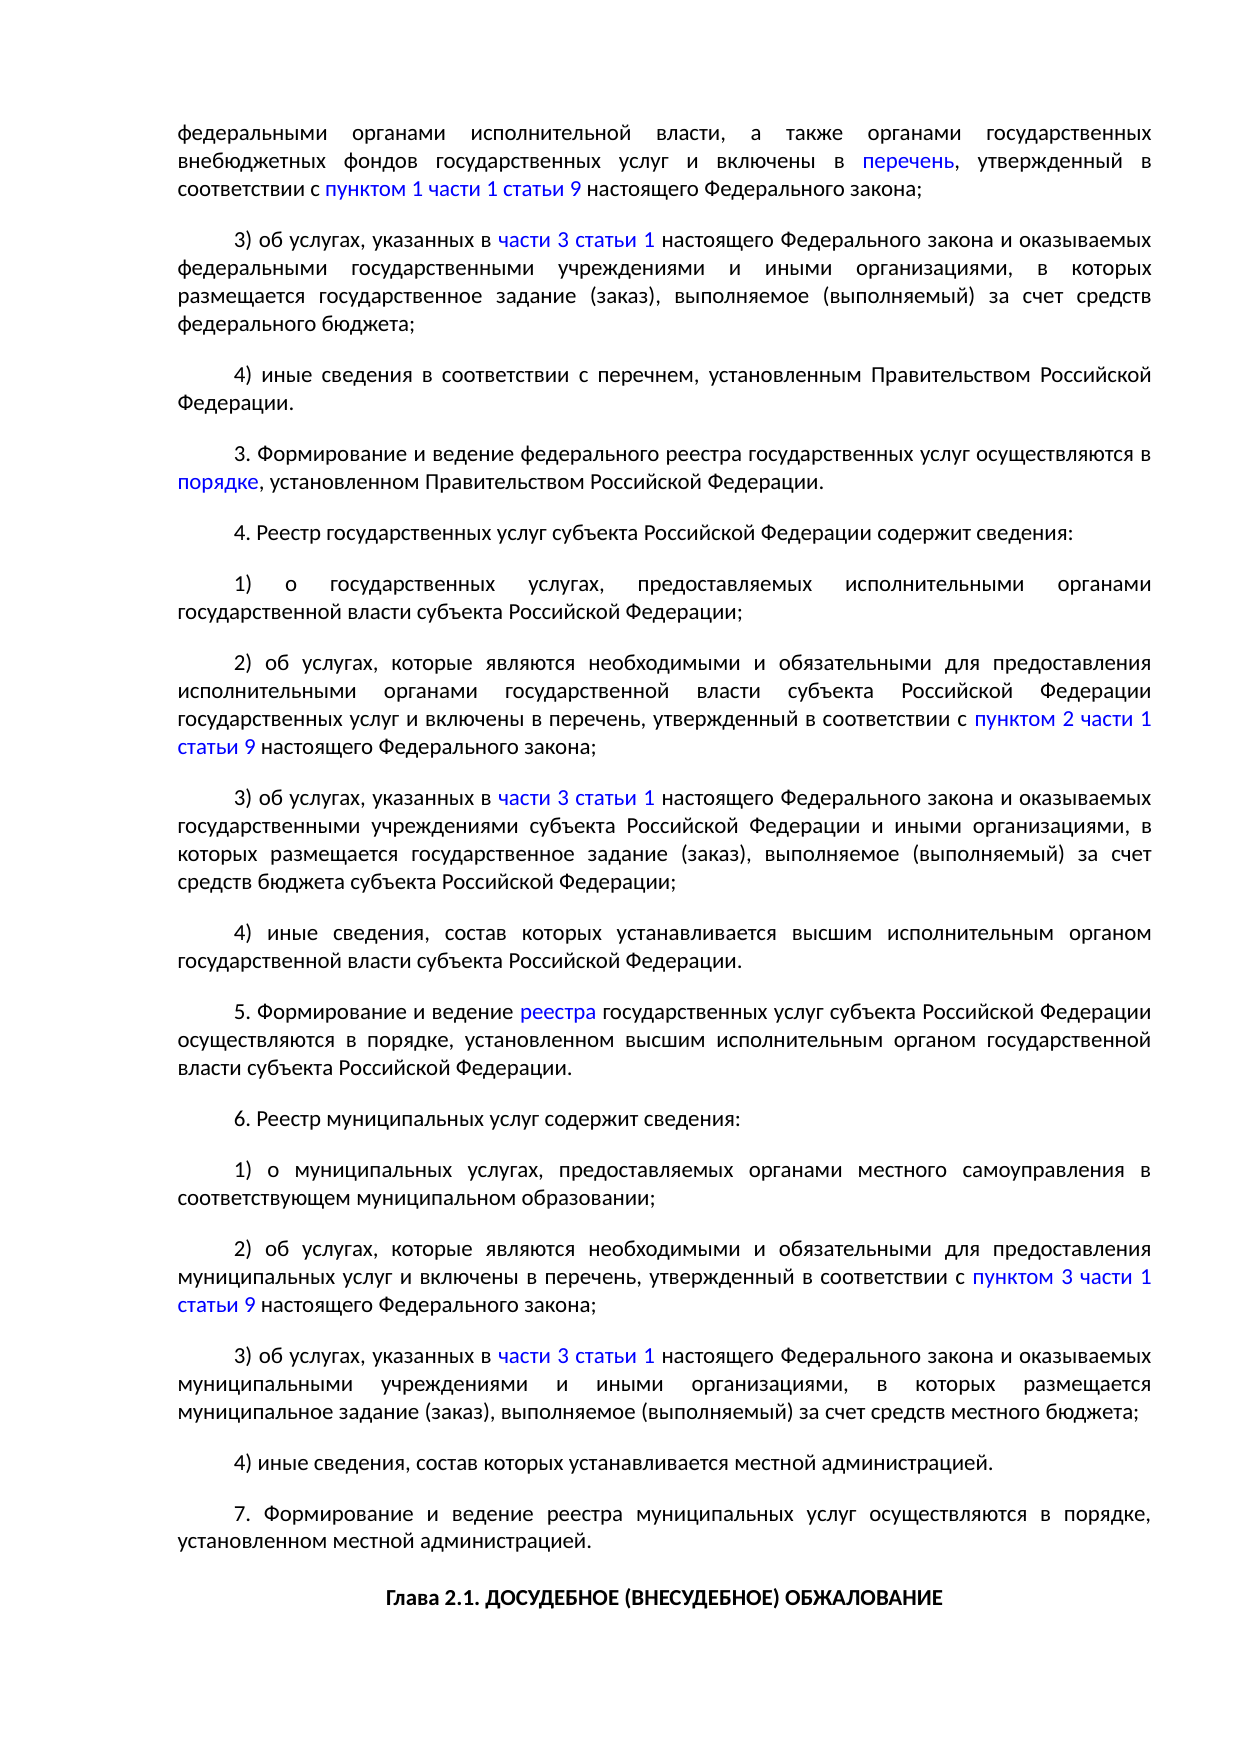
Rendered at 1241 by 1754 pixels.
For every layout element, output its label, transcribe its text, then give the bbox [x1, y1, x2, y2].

text 5. Формирование и ведение реестра государственных услуг субъекта Российской Федерации осуществляются в порядке, установленном высшим исполнительным органом государственной власти субъекта Российской Федерации. [177, 997, 1152, 1081]
text 3. Формирование и ведение федерального реестра государственных услуг осуществляются в порядке, установленном Правительством Российской Федерации. [177, 439, 1152, 495]
text 4) иные сведения, состав которых устанавливается местной администрацией. [177, 1448, 1152, 1476]
text 2) об услугах, которые являются необходимыми и обязательными для предоставления исполнительными органами государственной власти субъекта Российской Федерации государственных услуг и включены в перечень, утвержденный в соответствии с пунктом 2 части 1 статьи 9 настоящего Федерального закона; [177, 648, 1152, 760]
text 4. Реестр государственных услуг субъекта Российской Федерации содержит сведения: [177, 518, 1152, 546]
text 3) об услугах, указанных в части 3 статьи 1 настоящего Федерального закона и оказываемых государственными учреждениями субъекта Российской Федерации и иными организациями, в которых размещается государственное задание (заказ), выполняемое (выполняемый) за счет средств бюджета субъекта Российской Федерации; [177, 783, 1152, 895]
text 6. Реестр муниципальных услуг содержит сведения: [177, 1104, 1152, 1132]
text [177, 118, 1152, 202]
text 4) иные сведения в соответствии с перечнем, установленным Правительством Российской Федерации. [177, 360, 1152, 416]
text 2) об услугах, которые являются необходимыми и обязательными для предоставления муниципальных услуг и включены в перечень, утвержденный в соответствии с пунктом 3 части 1 статьи 9 настоящего Федерального закона; [177, 1234, 1152, 1318]
text 1) о государственных услугах, предоставляемых исполнительными органами государственной власти субъекта Российской Федерации; [177, 569, 1152, 625]
text 3) об услугах, указанных в части 3 статьи 1 настоящего Федерального закона и оказываемых федеральными государственными учреждениями и иными организациями, в которых размещается государственное задание (заказ), выполняемое (выполняемый) за счет средств федерального бюджета; [177, 225, 1152, 337]
text 1) о муниципальных услугах, предоставляемых органами местного самоуправления в соответствующем муниципальном образовании; [177, 1155, 1152, 1211]
text 4) иные сведения, состав которых устанавливается высшим исполнительным органом государственной власти субъекта Российской Федерации. [177, 918, 1152, 974]
text 7. Формирование и ведение реестра муниципальных услуг осуществляются в порядке, установленном местной администрацией. [177, 1499, 1152, 1555]
title Глава 2.1. ДОСУДЕБНОЕ (ВНЕСУДЕБНОЕ) ОБЖАЛОВАНИЕ [177, 1583, 1152, 1611]
text 3) об услугах, указанных в части 3 статьи 1 настоящего Федерального закона и оказываемых муниципальными учреждениями и иными организациями, в которых размещается муниципальное задание (заказ), выполняемое (выполняемый) за счет средств местного бюджета; [177, 1341, 1152, 1425]
